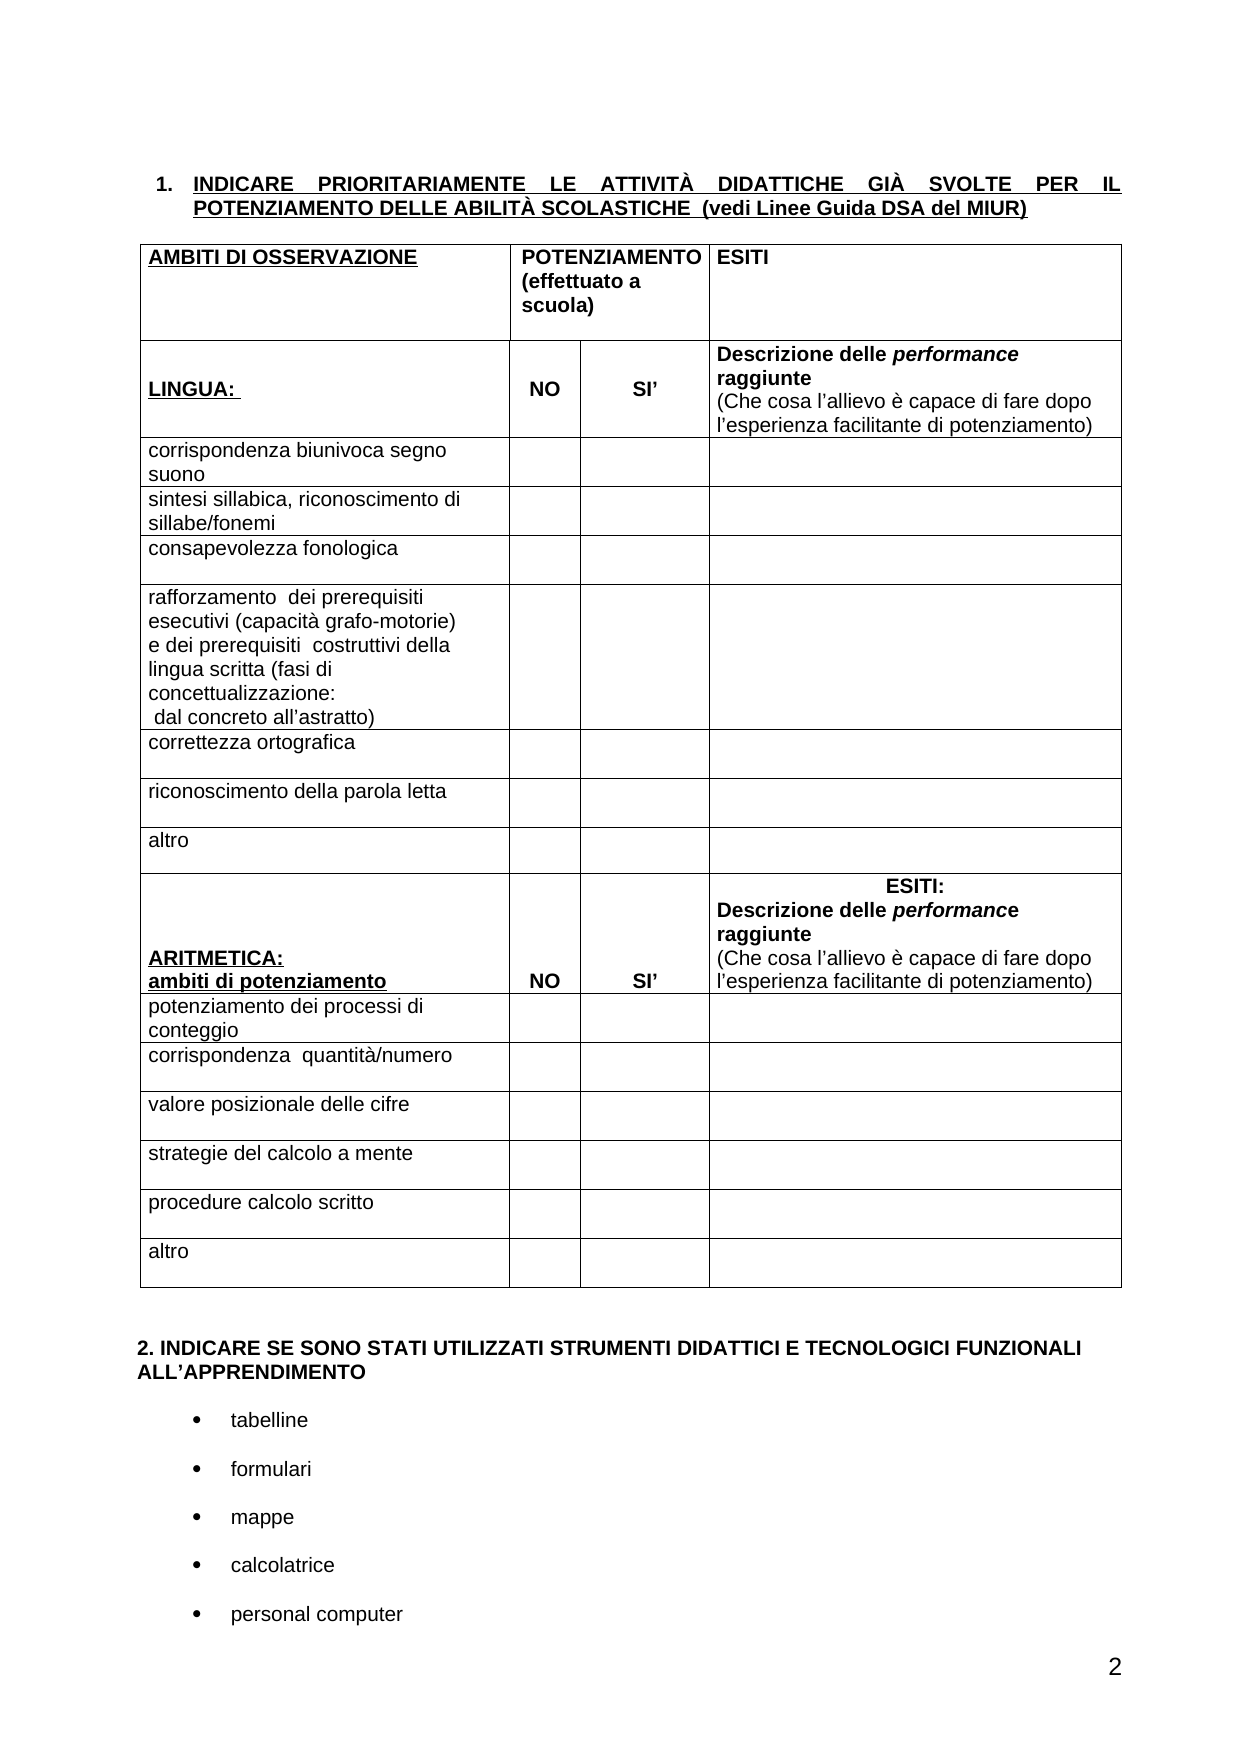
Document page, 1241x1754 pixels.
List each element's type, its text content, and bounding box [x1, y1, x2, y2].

table_cell altro [141, 1239, 509, 1287]
table_header POTENZIAMENTO (effettuato a scuola) [511, 245, 709, 340]
table_cell riconoscimento della parola letta [141, 779, 509, 827]
table_cell [710, 994, 1121, 1042]
table_cell [581, 730, 709, 778]
table_cell valore posizionale delle cifre [141, 1092, 509, 1140]
table_cell [510, 1092, 580, 1140]
table_cell rafforzamento dei prerequisiti esecutivi (capacità grafo-motorie) e dei prerequisiti costruttivi della lingua scritta (fasi di concettualizzazione: dal concreto all’astratto) [141, 585, 509, 729]
list formulari [193, 1456, 1122, 1480]
table_cell [710, 828, 1121, 872]
table_cell [710, 779, 1121, 827]
table_cell ARITMETICA: ambiti di potenziamento [141, 874, 509, 993]
table_cell sintesi sillabica, riconoscimento di sillabe/fonemi [141, 487, 509, 535]
list personal computer [193, 1602, 1122, 1626]
table_cell Descrizione delle performance raggiunte (Che cosa l’allievo è capace di fare dopo l’esperienza facilitante di potenziamento) [710, 341, 1121, 437]
table_cell NO [510, 874, 580, 993]
table_cell ESITI: Descrizione delle performance raggiunte (Che cosa l’allievo è capace di fare dopo l’esperienza facilitante di potenziamento) [710, 874, 1121, 993]
table_cell [581, 1190, 709, 1238]
table_cell [510, 1141, 580, 1189]
table_header ESITI [710, 245, 1121, 340]
table_cell [510, 779, 580, 827]
table_cell corrispondenza quantità/numero [141, 1043, 509, 1091]
table_cell [581, 1141, 709, 1189]
table_cell [710, 1239, 1121, 1287]
table_cell corrispondenza biunivoca segno suono [141, 438, 509, 486]
table_cell strategie del calcolo a mente [141, 1141, 509, 1189]
table_cell [710, 1043, 1121, 1091]
table_cell [710, 1190, 1121, 1238]
text 2. INDICARE SE SONO STATI UTILIZZATI STRUMENTI DIDATTICI E TECNOLOGICI FUNZIONALI ALL’APPRENDIMENTO [137, 1336, 1122, 1384]
list tabelline [193, 1408, 1122, 1432]
table_cell [710, 1141, 1121, 1189]
table_cell [710, 487, 1121, 535]
table_cell [581, 1043, 709, 1091]
table_cell [510, 1239, 580, 1287]
table_cell [581, 438, 709, 486]
table_cell [510, 1190, 580, 1238]
table_cell [581, 1092, 709, 1140]
table_cell [510, 828, 580, 872]
list calcolatrice [193, 1553, 1122, 1577]
table_cell potenziamento dei processi di conteggio [141, 994, 509, 1042]
table_cell [510, 585, 580, 729]
table_cell consapevolezza fonologica [141, 536, 509, 584]
table_cell SI’ [581, 874, 709, 993]
table_cell [710, 585, 1121, 729]
table_cell [581, 487, 709, 535]
table_cell LINGUA: [141, 341, 509, 437]
table_cell [510, 994, 580, 1042]
table_cell [581, 828, 709, 872]
table_cell [710, 438, 1121, 486]
table_cell [710, 730, 1121, 778]
table_cell [510, 536, 580, 584]
table_cell [710, 1092, 1121, 1140]
table_cell altro [141, 828, 509, 872]
list mappe [193, 1505, 1122, 1529]
table_cell [510, 438, 580, 486]
table_cell [581, 585, 709, 729]
table_cell [581, 779, 709, 827]
table_cell [581, 994, 709, 1042]
table_cell [710, 536, 1121, 584]
table_header AMBITI DI OSSERVAZIONE [141, 245, 510, 340]
table_cell [581, 536, 709, 584]
table_cell procedure calcolo scritto [141, 1190, 509, 1238]
table_cell [510, 730, 580, 778]
table_cell [581, 1239, 709, 1287]
table_cell correttezza ortografica [141, 730, 509, 778]
list INDICARE PRIORITARIAMENTE LE ATTIVITÀ DIDATTICHE GIÀ SVOLTE PER IL POTENZIAMENTO DELLE ABILITÀ SCOLASTICHE (vedi Linee Guida DSA del MIUR) [156, 172, 1122, 219]
table_cell NO [510, 341, 580, 437]
table_cell [510, 1043, 580, 1091]
table_cell [510, 487, 580, 535]
table_cell SI’ [581, 341, 709, 437]
